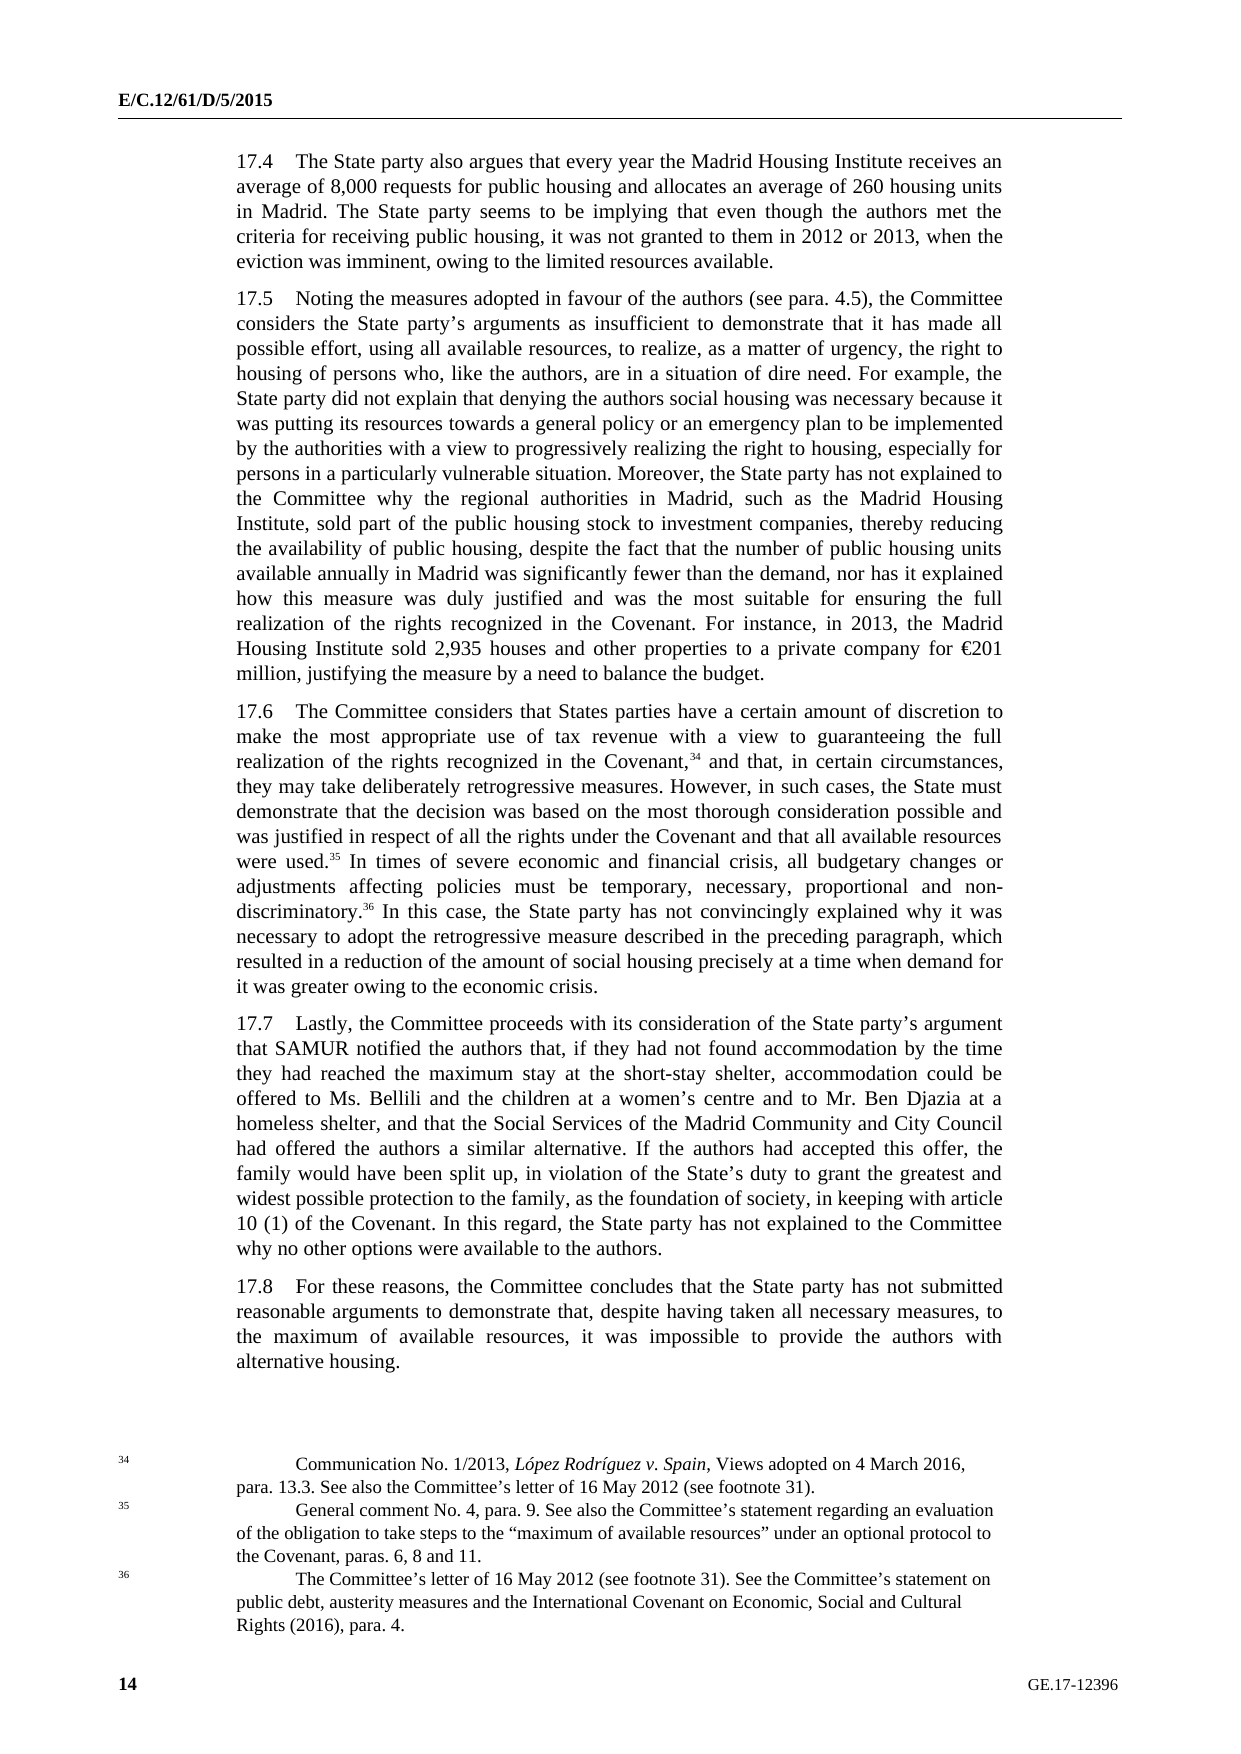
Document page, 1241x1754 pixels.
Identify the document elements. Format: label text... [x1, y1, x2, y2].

text 17.8 For these reasons, the Committee concludes that the State party has not submitted reasonable arguments to demonstrate that, despite having taken all necessary measures, to the maximum of available resources, it was impossible to provide the authors with alternative housing. [236, 1273, 1004, 1373]
text 17.5 Noting the measures adopted in favour of the authors (see para. 4.5), the Committee considers the State party’s arguments as insufficient to demonstrate that it has made all possible effort, using all available resources, to realize, as a matter of urgency, the right to housing of persons who, like the authors, are in a situation of dire need. For example, the State party did not explain that denying the authors social housing was necessary because it was putting its resources towards a general policy or an emergency plan to be implemented by the authorities with a view to progressively realizing the right to housing, especially for persons in a particularly vulnerable situation. Moreover, the State party has not explained to the Committee why the regional authorities in Madrid, such as the Madrid Housing Institute, sold part of the public housing stock to investment companies, thereby reducing the availability of public housing, despite the fact that the number of public housing units available annually in Madrid was significantly fewer than the demand, nor has it explained how this measure was duly justified and was the most suitable for ensuring the full realization of the rights recognized in the Covenant. For instance, in 2013, the Madrid Housing Institute sold 2,935 houses and other properties to a private company for €201 million, justifying the measure by a need to balance the budget. [236, 285, 1004, 685]
text 17.4 The State party also argues that every year the Madrid Housing Institute receives an average of 8,000 requests for public housing and allocates an average of 260 housing units in Madrid. The State party seems to be implying that even though the authors met the criteria for receiving public housing, it was not granted to them in 2012 or 2013, when the eviction was imminent, owing to the limited resources available. [236, 148, 1004, 273]
text 17.7 Lastly, the Committee proceeds with its consideration of the State party’s argument that SAMUR notified the authors that, if they had not found accommodation by the time they had reached the maximum stay at the short-stay shelter, accommodation could be offered to Ms. Bellili and the children at a women’s centre and to Mr. Ben Djazia at a homeless shelter, and that the Social Services of the Madrid Community and City Council had offered the authors a similar alternative. If the authors had accepted this offer, the family would have been split up, in violation of the State’s duty to grant the greatest and widest possible protection to the family, as the foundation of society, in keeping with article 10 (1) of the Covenant. In this regard, the State party has not explained to the Committee why no other options were available to the authors. [236, 1010, 1004, 1260]
text 17.6 The Committee considers that States parties have a certain amount of discretion to make the most appropriate use of tax revenue with a view to guaranteeing the full realization of the rights recognized in the Covenant, and that, in certain circumstances, they may take deliberately retrogressive measures. However, in such cases, the State must demonstrate that the decision was based on the most thorough consideration possible and was justified in respect of all the rights under the Covenant and that all available resources were used. In times of severe economic and financial crisis, all budgetary changes or adjustments affecting policies must be temporary, necessary, proportional and non-discriminatory. In this case, the State party has not convincingly explained why it was necessary to adopt the retrogressive measure described in the preceding paragraph, which resulted in a reduction of the amount of social housing precisely at a time when demand for it was greater owing to the economic crisis. [236, 698, 1004, 998]
